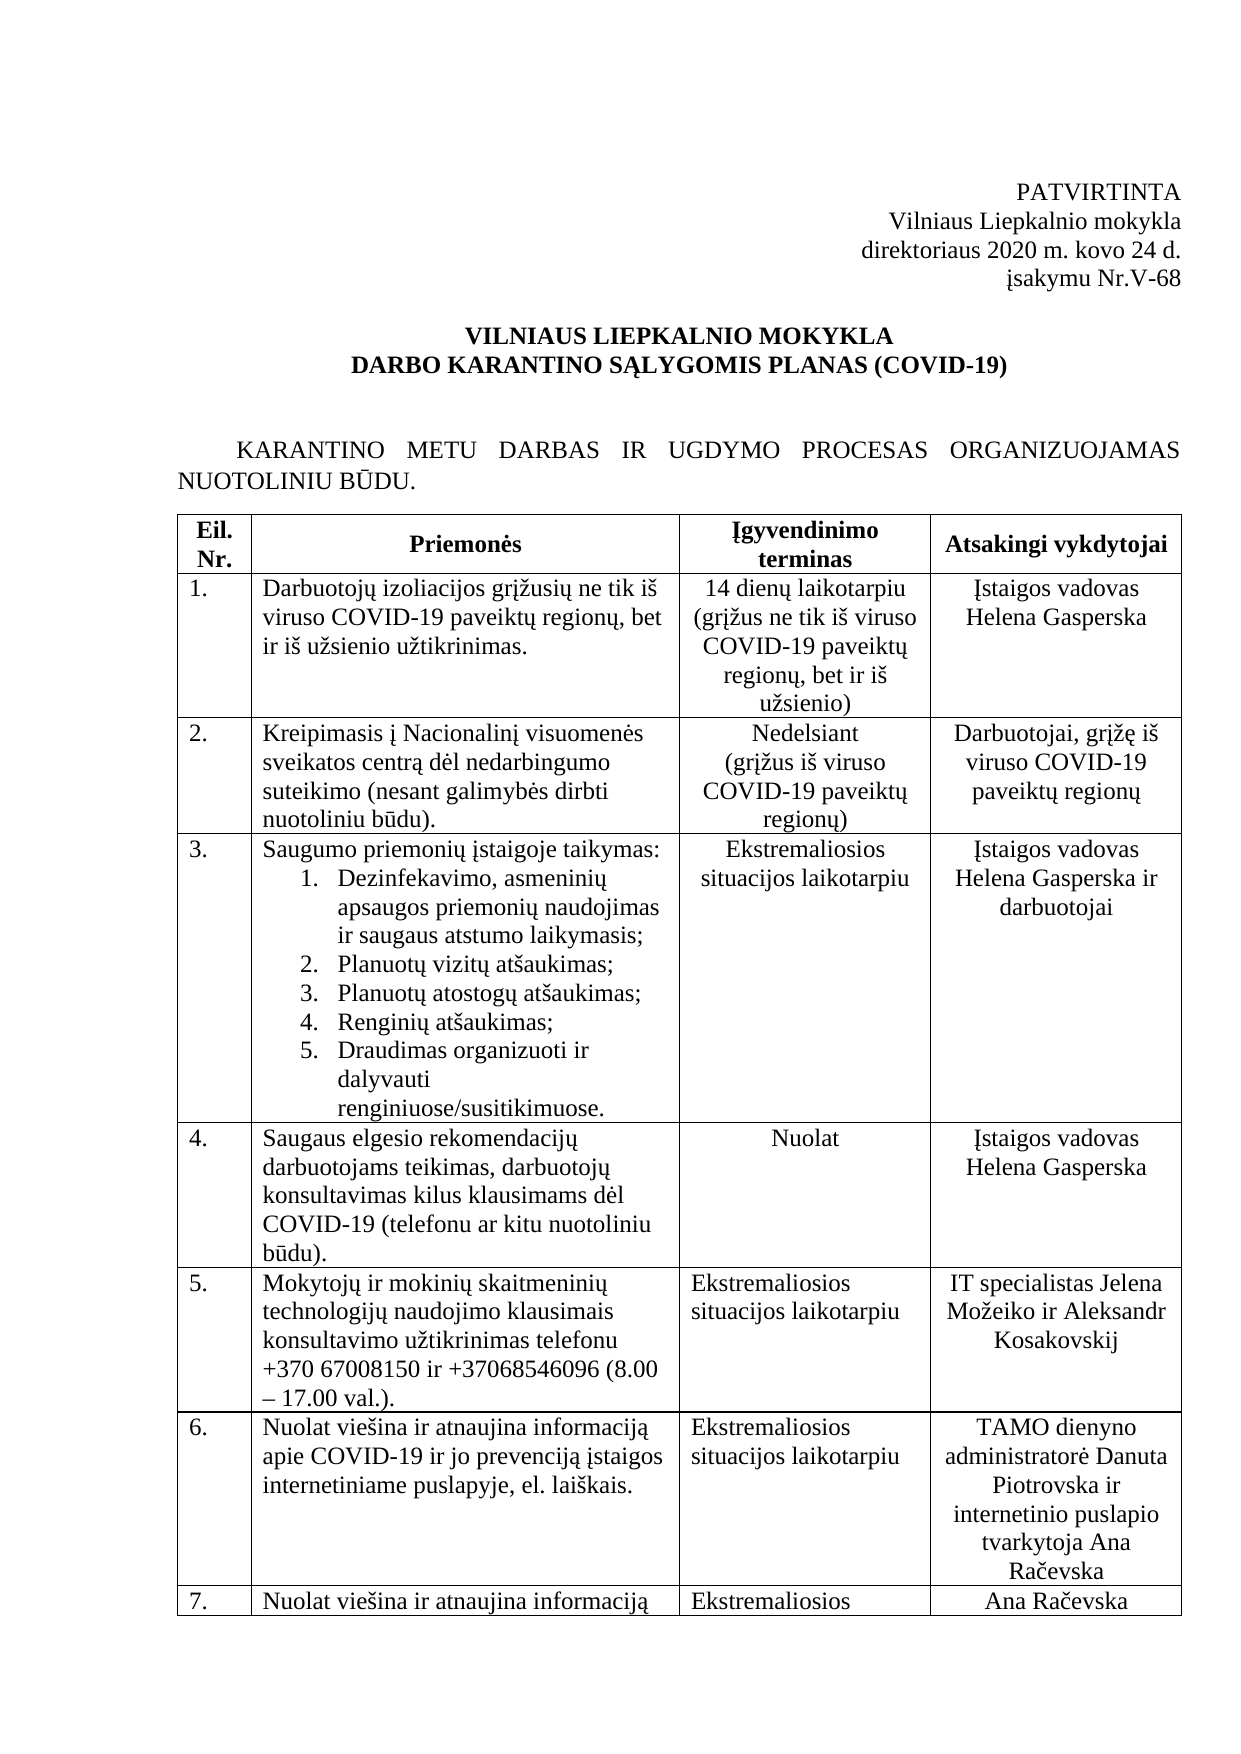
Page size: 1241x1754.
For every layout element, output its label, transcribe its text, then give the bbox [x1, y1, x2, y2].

table_cell TAMO dienyno administratorė Danuta Piotrovska ir internetinio puslapio tvarkytoja Ana Račevska [931, 1413, 1181, 1585]
table_cell Ekstremaliosios situacijos laikotarpiu [680, 1268, 930, 1411]
table_cell Nuolat [680, 1123, 930, 1267]
table_cell Nedelsiant (grįžus iš viruso COVID-19 paveiktų regionų) [680, 718, 930, 833]
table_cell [252, 1586, 679, 1615]
text Vilniaus Liepkalnio mokykla [177, 206, 1181, 235]
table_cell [680, 1586, 930, 1615]
table_cell Saugaus elgesio rekomendacijų darbuotojams teikimas, darbuotojų konsultavimas kilus klausimams dėl COVID-19 (telefonu ar kitu nuotoliniu būdu). [252, 1123, 679, 1267]
table_cell Ekstremaliosios situacijos laikotarpiu [680, 1413, 930, 1585]
table_header Atsakingi vykdytojai [931, 515, 1181, 572]
table_cell Darbuotojai, grįžę iš viruso COVID-19 paveiktų regionų [931, 718, 1181, 833]
table_cell 3. [178, 834, 251, 1122]
table_cell Ana Račevska [931, 1586, 1181, 1615]
table_header Eil. Nr. [178, 515, 251, 572]
table_cell Mokytojų ir mokinių skaitmeninių technologijų naudojimo klausimais konsultavimo užtikrinimas telefonu +370 67008150 ir +37068546096 (8.00 – 17.00 val.). [252, 1268, 679, 1411]
table_cell Darbuotojų izoliacijos grįžusių ne tik iš viruso COVID-19 paveiktų regionų, bet ir iš užsienio užtikrinimas. [252, 574, 679, 717]
table_cell 5. [178, 1268, 251, 1411]
text KARANTINO METU DARBAS IR UGDYMO PROCESAS ORGANIZUOJAMAS NUOTOLINIU BŪDU. [177, 435, 1181, 495]
text VILNIAUS LIEPKALNIO MOKYKLA [177, 321, 1181, 350]
table_cell Ekstremaliosios situacijos laikotarpiu [680, 834, 930, 1122]
table_cell 6. [178, 1413, 251, 1585]
text PATVIRTINTA [177, 177, 1181, 206]
table_cell 1. [178, 574, 251, 717]
table_cell Įstaigos vadovas Helena Gasperska [931, 574, 1181, 717]
table_header Įgyvendinimo terminas [680, 515, 930, 572]
text direktoriaus 2020 m. kovo 24 d. [177, 235, 1181, 263]
table_cell Saugumo priemonių įstaigoje taikymas: Dezinfekavimo, asmeninių apsaugos priemonių naudojimas ir saugaus atstumo laikymasis; Planuotų vizitų atšaukimas; Planuotų atostogų atšaukimas; Renginių atšaukimas; Draudimas organizuoti ir dalyvauti renginiuose/susitikimuose. [252, 834, 679, 1122]
table_cell Įstaigos vadovas Helena Gasperska ir darbuotojai [931, 834, 1181, 1122]
table_cell Kreipimasis į Nacionalinį visuomenės sveikatos centrą dėl nedarbingumo suteikimo (nesant galimybės dirbti nuotoliniu būdu). [252, 718, 679, 833]
text DARBO KARANTINO SĄLYGOMIS PLANAS (COVID-19) [177, 350, 1181, 378]
table_cell 14 dienų laikotarpiu (grįžus ne tik iš viruso COVID-19 paveiktų regionų, bet ir iš užsienio) [680, 574, 930, 717]
table_cell Nuolat viešina ir atnaujina informaciją apie COVID-19 ir jo prevenciją įstaigos internetiniame puslapyje, el. laiškais. [252, 1413, 679, 1585]
table_header Priemonės [252, 515, 679, 572]
table_cell IT specialistas Jelena Možeiko ir Aleksandr Kosakovskij [931, 1268, 1181, 1411]
table_cell 7. [178, 1586, 251, 1615]
table_cell 4. [178, 1123, 251, 1267]
table_cell Įstaigos vadovas Helena Gasperska [931, 1123, 1181, 1267]
table_cell 2. [178, 718, 251, 833]
text įsakymu Nr.V-68 [177, 263, 1181, 292]
